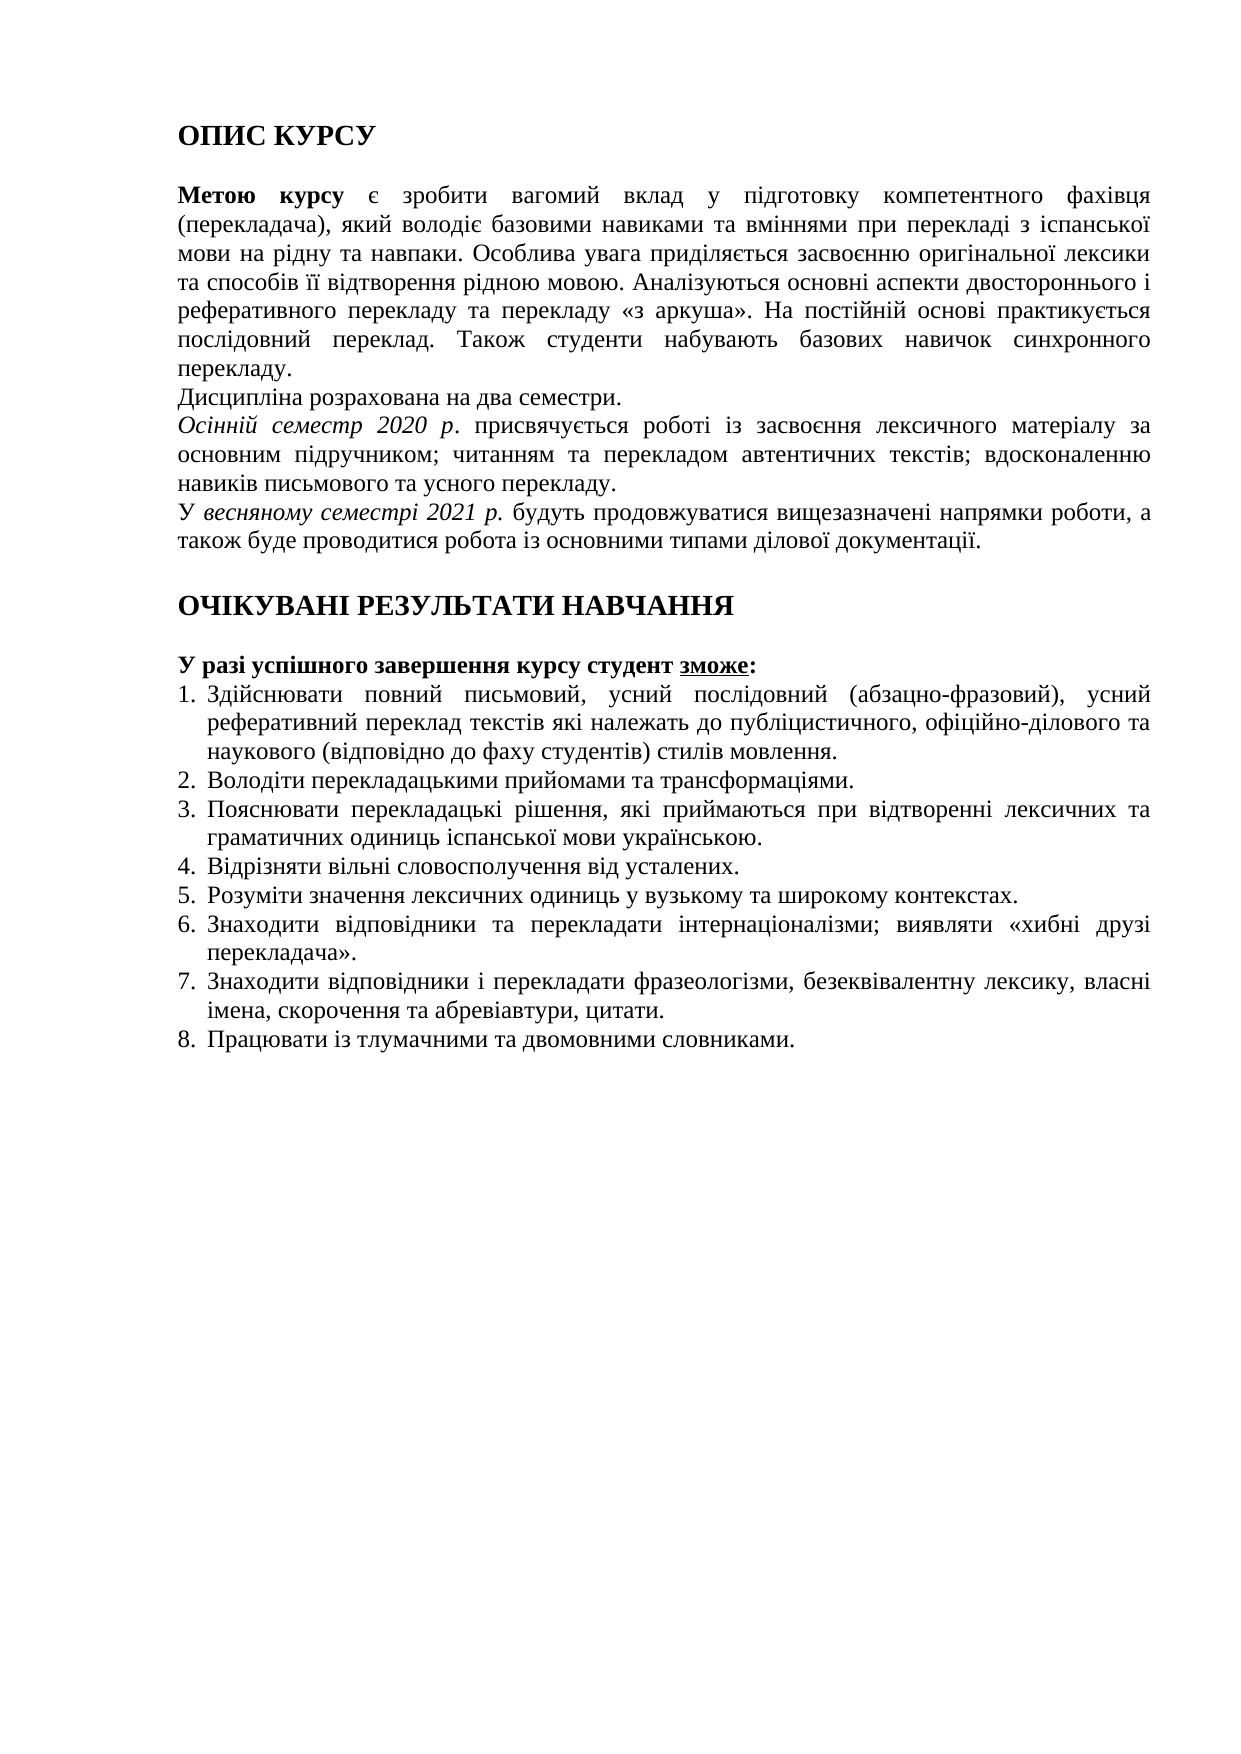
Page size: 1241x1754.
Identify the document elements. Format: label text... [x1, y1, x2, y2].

text У весняному семестрі 2021 р. будуть продовжуватися вищезазначені напрямки роботи, а також буде проводитися робота із основними типами ділової документації. [177, 497, 1152, 554]
list Знаходити відповідники та перекладати інтернаціоналізми; виявляти «хибні друзі перекладача». [177, 909, 1152, 966]
list Знаходити відповідники і перекладати фразеологізми, безеквівалентну лексику, власні імена, скорочення та абревіавтури, цитати. [177, 966, 1152, 1024]
text Осінній семестр 2020 р. присвячується роботі із засвоєння лексичного матеріалу за основним підручником; читанням та перекладом автентичних текстів; вдосконаленню навиків письмового та усного перекладу. [177, 410, 1152, 497]
list Розуміти значення лексичних одиниць у вузькому та широкому контекстах. [177, 880, 1152, 909]
list Працювати із тлумачними та двомовними словниками. [177, 1024, 1152, 1052]
list Відрізняти вільні словосполучення від усталених. [177, 851, 1152, 880]
text ОПИС КУРСУ [177, 118, 1152, 152]
list Здійснювати повний письмовий, усний послідовний (абзацно-фразовий), усний реферативний переклад текстів які належать до публіцистичного, офіційно-ділового та наукового (відповідно до фаху студентів) стилів мовлення. [177, 679, 1152, 765]
text Дисципліна розрахована на два семестри. [177, 382, 1152, 410]
text Метою курсу є зробити вагомий вклад у підготовку компетентного фахівця (перекладача), який володіє базовими навиками та вміннями при перекладі з іспанської мови на рідну та навпаки. Особлива увага приділяється засвоєнню оригінальної лексики та способів її відтворення рідною мовою. Аналізуються основні аспекти двостороннього і реферативного перекладу та перекладу «з аркуша». На постійній основі практикується послідовний переклад. Також студенти набувають базових навичок синхронного перекладу. [177, 180, 1152, 382]
text ОЧІКУВАНІ РЕЗУЛЬТАТИ НАВЧАННЯ [177, 588, 1152, 621]
text У разі успішного завершення курсу студент зможе: [177, 650, 1152, 679]
list Пояснювати перекладацькі рішення, які приймаються при відтворенні лексичних та граматичних одиниць іспанської мови українською. [177, 794, 1152, 851]
list Володіти перекладацькими прийомами та трансформаціями. [177, 765, 1152, 794]
